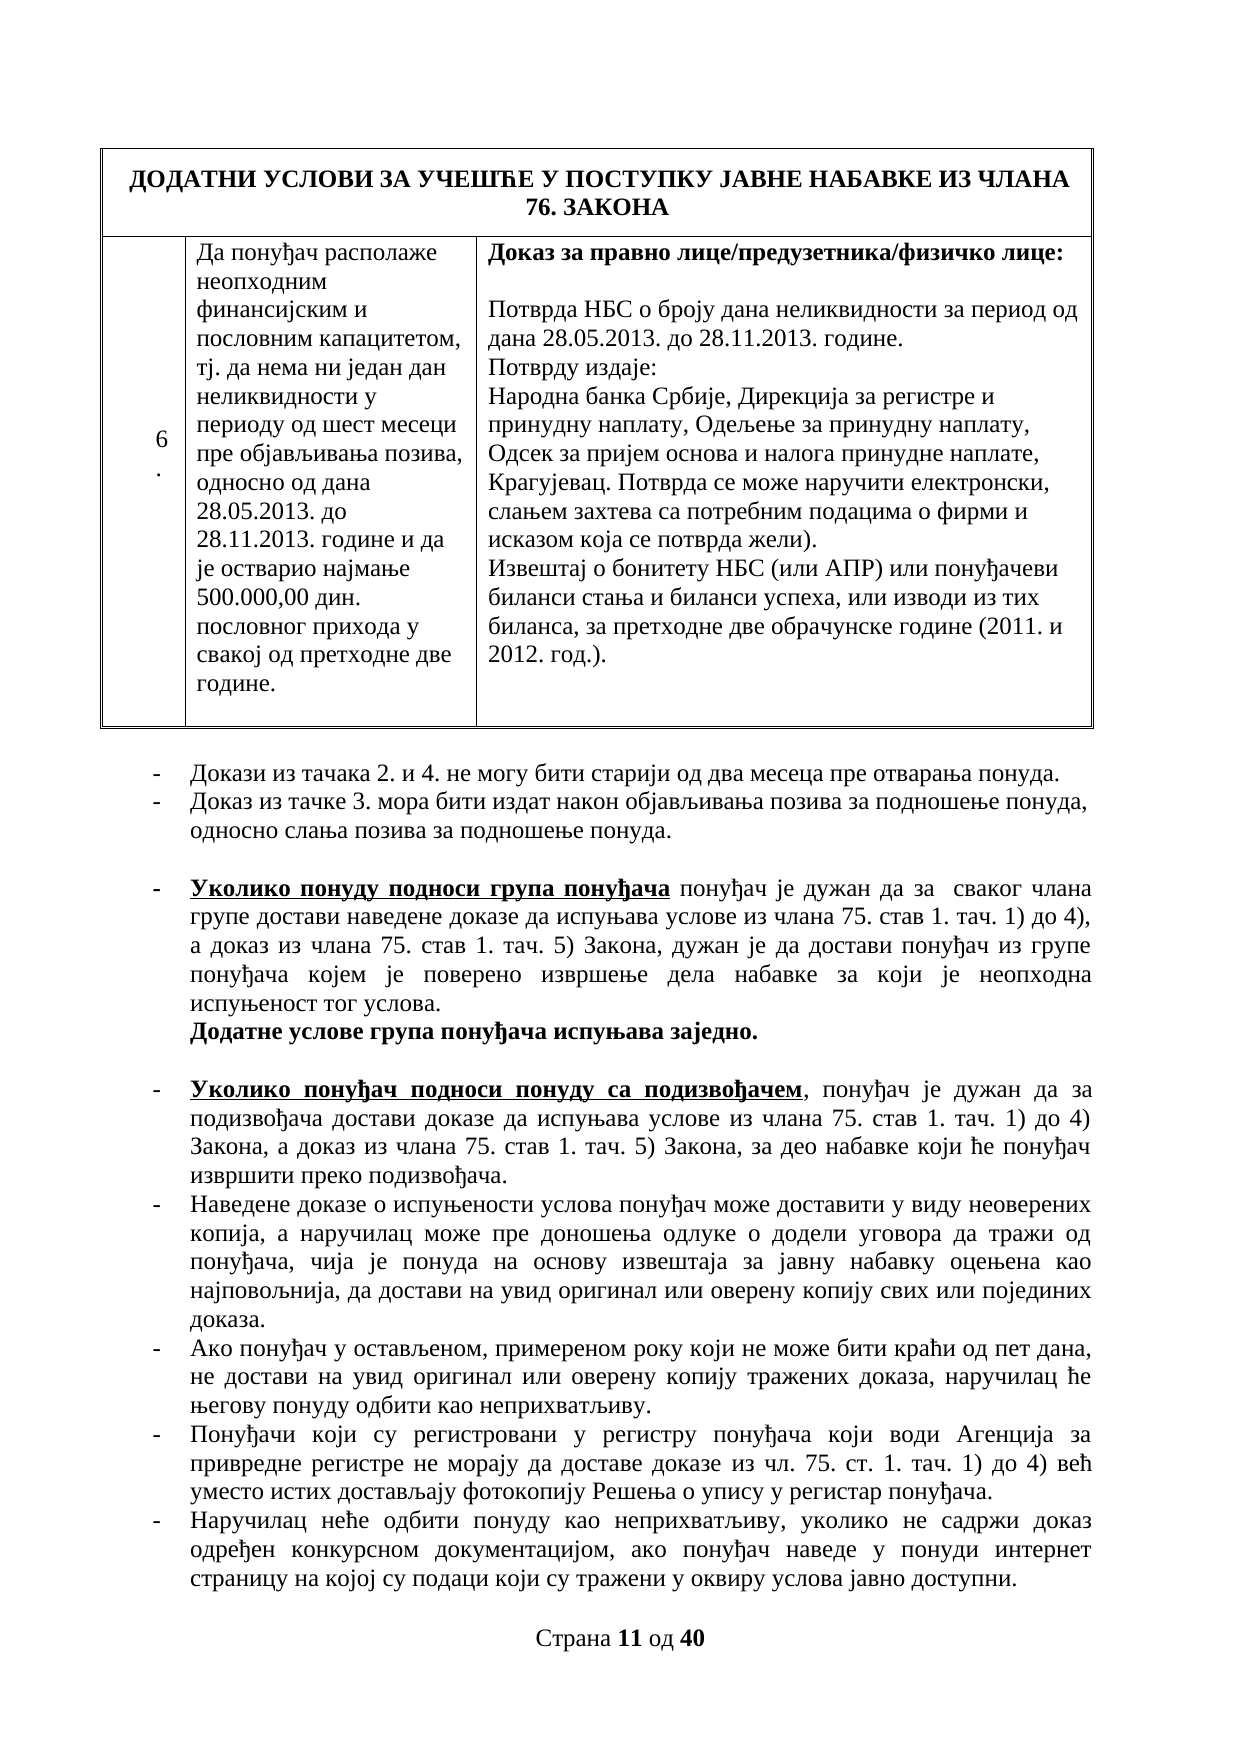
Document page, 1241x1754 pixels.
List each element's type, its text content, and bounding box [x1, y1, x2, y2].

list Наручилац неће одбити понуду као неприхватљиву, уколико не садржи доказ одређен конкурсном документацијом, ако понуђач наведе у понуди интернет страницу на којој су подаци који су тражени у оквиру услова јавно доступни. [152, 1505, 1092, 1591]
table_cell Да понуђач располаже неопходним финансијским и пословним капацитетом, тј. да нема ни један дан неликвидности у периоду од шест месеци пре објављивања позива, односно од дана 28.05.2013. до 28.11.2013. године и да је остварио најмање 500.000,00 дин. пословног прихода у свакој од претходне две године. [186, 237, 476, 726]
table_cell Доказ за правно лице/предузетника/физичко лице: Потврда НБС о броју дана неликвидности за период од дана 28.05.2013. до 28.11.2013. године. Потврду издаје: Народна банка Србије, Дирекција за регистре и принудну наплату, Одељење за принудну наплату, Одсек за пријем основа и налога принудне наплате, Крагујевац. Потврда се може наручити електронски, слањем захтева са потребним подацима о фирми и исказом која се потврда жели). Извештај о бонитету НБС (или АПР) или понуђачеви биланси стања и биланси успеха, или изводи из тих биланса, за претходне две обрачунске године (2011. и 2012. год.). [477, 237, 1091, 726]
list Доказ из тачке 3. мора бити издат након објављивања позива за подношење понуда, односно слања позива за подношење понуда. [152, 786, 1092, 844]
list Понуђачи који су регистровани у регистру понуђача који води Агенција за привредне регистре не морају да доставе доказе из чл. 75. ст. 1. тач. 1) до 4) већ уместо истих достављају фотокопију Решења о упису у регистар понуђача. [152, 1419, 1092, 1505]
list Наведене доказе о испуњености услова понуђач може доставити у виду неоверених копија, а наручилац може пре доношења одлуке о додели уговора да тражи од понуђача, чија је понуда на основу извештаја за јавну набавку оцењена као најповољнија, да достави на увид оригинал или оверену копију свих или појединих доказа. [152, 1189, 1092, 1333]
table_cell ДОДАТНИ УСЛОВИ ЗА УЧЕШЋЕ У ПОСТУПКУ ЈАВНЕ НАБАВКЕ ИЗ ЧЛАНА 76. ЗАКОНА [103, 149, 1091, 236]
list Докази из тачака 2. и 4. не могу бити старији од два месеца пре отварања понуда. [152, 758, 1092, 786]
list Уколико понуду подноси група понуђача понуђач је дужан да за сваког члана групе достави наведене доказе да испуњава услове из члана 75. став 1. тач. 1) до 4), а доказ из члана 75. став 1. тач. 5) Закона, дужан је да достави понуђач из групе понуђача којем је поверено извршење дела набавке за који је неопходна испуњеност тог услова. [152, 873, 1092, 1016]
table_cell 6. [103, 237, 185, 726]
list Уколико понуђач подноси понуду са подизвођачем, понуђач је дужан да за подизвођача достави доказе да испуњава услове из члана 75. став 1. тач. 1) до 4) Закона, а доказ из члана 75. став 1. тач. 5) Закона, за део набавке који ће понуђач извршити преко подизвођача. [152, 1074, 1092, 1189]
list Ако понуђач у остављеном, примереном року који не може бити краћи од пет дана, не достави на увид оригинал или оверену копију тражених доказа, наручилац ће његову понуду одбити као неприхватљиву. [152, 1333, 1092, 1419]
list Додатне услове група понуђача испуњава заједно. [190, 1016, 1092, 1045]
